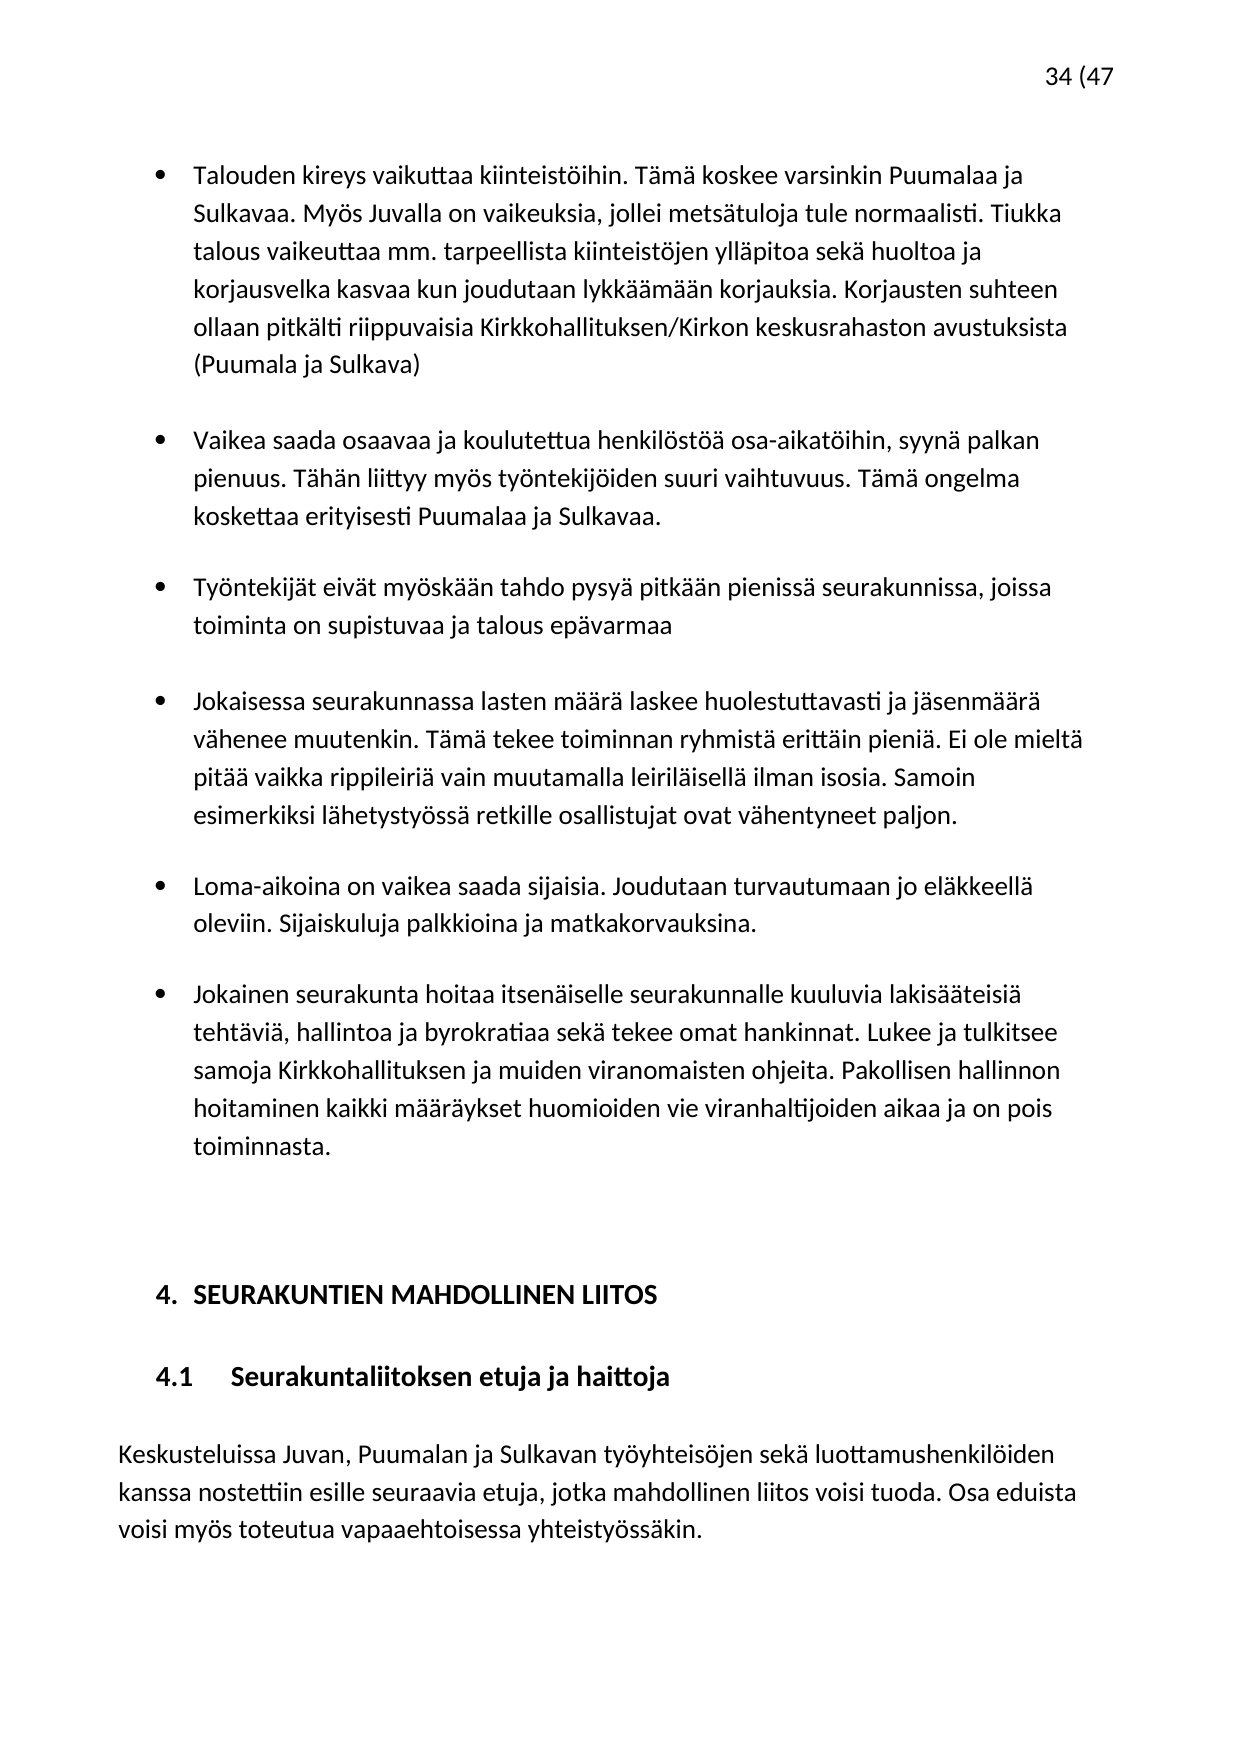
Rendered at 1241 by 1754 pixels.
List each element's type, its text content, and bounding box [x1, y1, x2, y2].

list Jokainen seurakunta hoitaa itsenäiselle seurakunnalle kuuluvia lakisääteisiä tehtäviä, hallintoa ja byrokratiaa sekä tekee omat hankinnat. Lukee ja tulkitsee samoja Kirkkohallituksen ja muiden viranomaisten ohjeita. Pakollisen hallinnon hoitaminen kaikki määräykset huomioiden vie viranhaltijoiden aikaa ja on pois toiminnasta. [156, 978, 1104, 1162]
list Jokaisessa seurakunnassa lasten määrä laskee huolestuttavasti ja jäsenmäärä vähenee muutenkin. Tämä tekee toiminnan ryhmistä erittäin pieniä. Ei ole mieltä pitää vaikka rippileiriä vain muutamalla leiriläisellä ilman isosia. Samoin esimerkiksi lähetystyössä retkille osallistujat ovat vähentyneet paljon. [156, 684, 1104, 831]
text Keskusteluissa Juvan, Puumalan ja Sulkavan työyhteisöjen sekä luottamushenkilöiden kanssa nostettiin esille seuraavia etuja, jotka mahdollinen liitos voisi tuoda. Osa eduista voisi myös toteutua vapaaehtoisessa yhteistyössäkin. [118, 1437, 1104, 1546]
list Talouden kireys vaikuttaa kiinteistöihin. Tämä koskee varsinkin Puumalaa ja Sulkavaa. Myös Juvalla on vaikeuksia, jollei metsätuloja tule normaalisti. Tiukka talous vaikeuttaa mm. tarpeellista kiinteistöjen ylläpitoa sekä huoltoa ja korjausvelka kasvaa kun joudutaan lykkäämään korjauksia. Korjausten suhteen ollaan pitkälti riippuvaisia Kirkkohallituksen/Kirkon keskusrahaston avustuksista (Puumala ja Sulkava) [156, 158, 1104, 381]
list SEURAKUNTIEN MAHDOLLINEN LIITOS [156, 1276, 1104, 1312]
list Seurakuntaliitoksen etuja ja haittoja [156, 1358, 1104, 1393]
list Loma-aikoina on vaikea saada sijaisia. Joudutaan turvautumaan jo eläkkeellä oleviin. Sijaiskuluja palkkioina ja matkakorvauksina. [156, 869, 1104, 940]
list Vaikea saada osaavaa ja koulutettua henkilöstöä osa-aikatöihin, syynä palkan pienuus. Tähän liittyy myös työntekijöiden suuri vaihtuvuus. Tämä ongelma koskettaa erityisesti Puumalaa ja Sulkavaa. [156, 423, 1104, 532]
list Työntekijät eivät myöskään tahdo pysyä pitkään pienissä seurakunnissa, joissa toiminta on supistuvaa ja talous epävarmaa [156, 570, 1104, 641]
